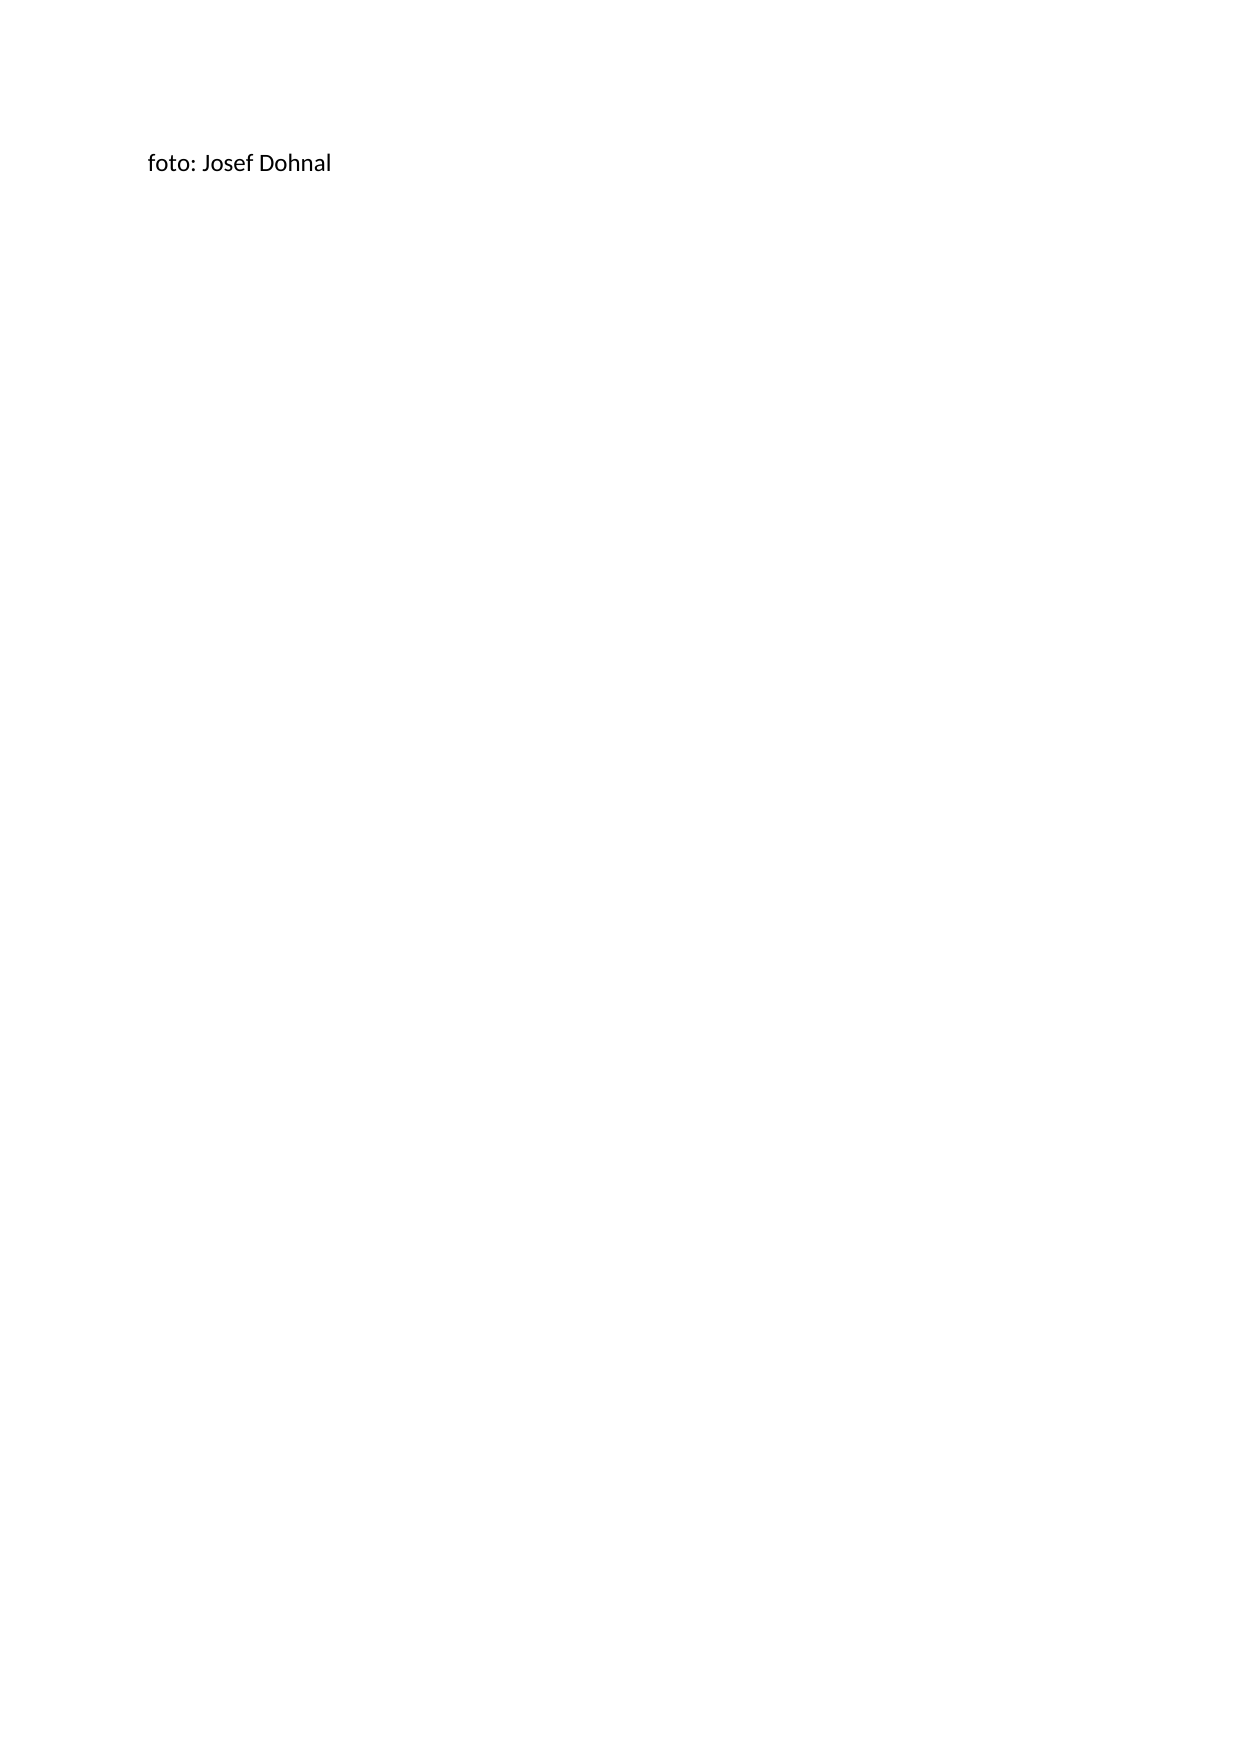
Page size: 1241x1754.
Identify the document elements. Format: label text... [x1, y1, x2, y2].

text foto: Josef Dohnal [148, 148, 1093, 178]
